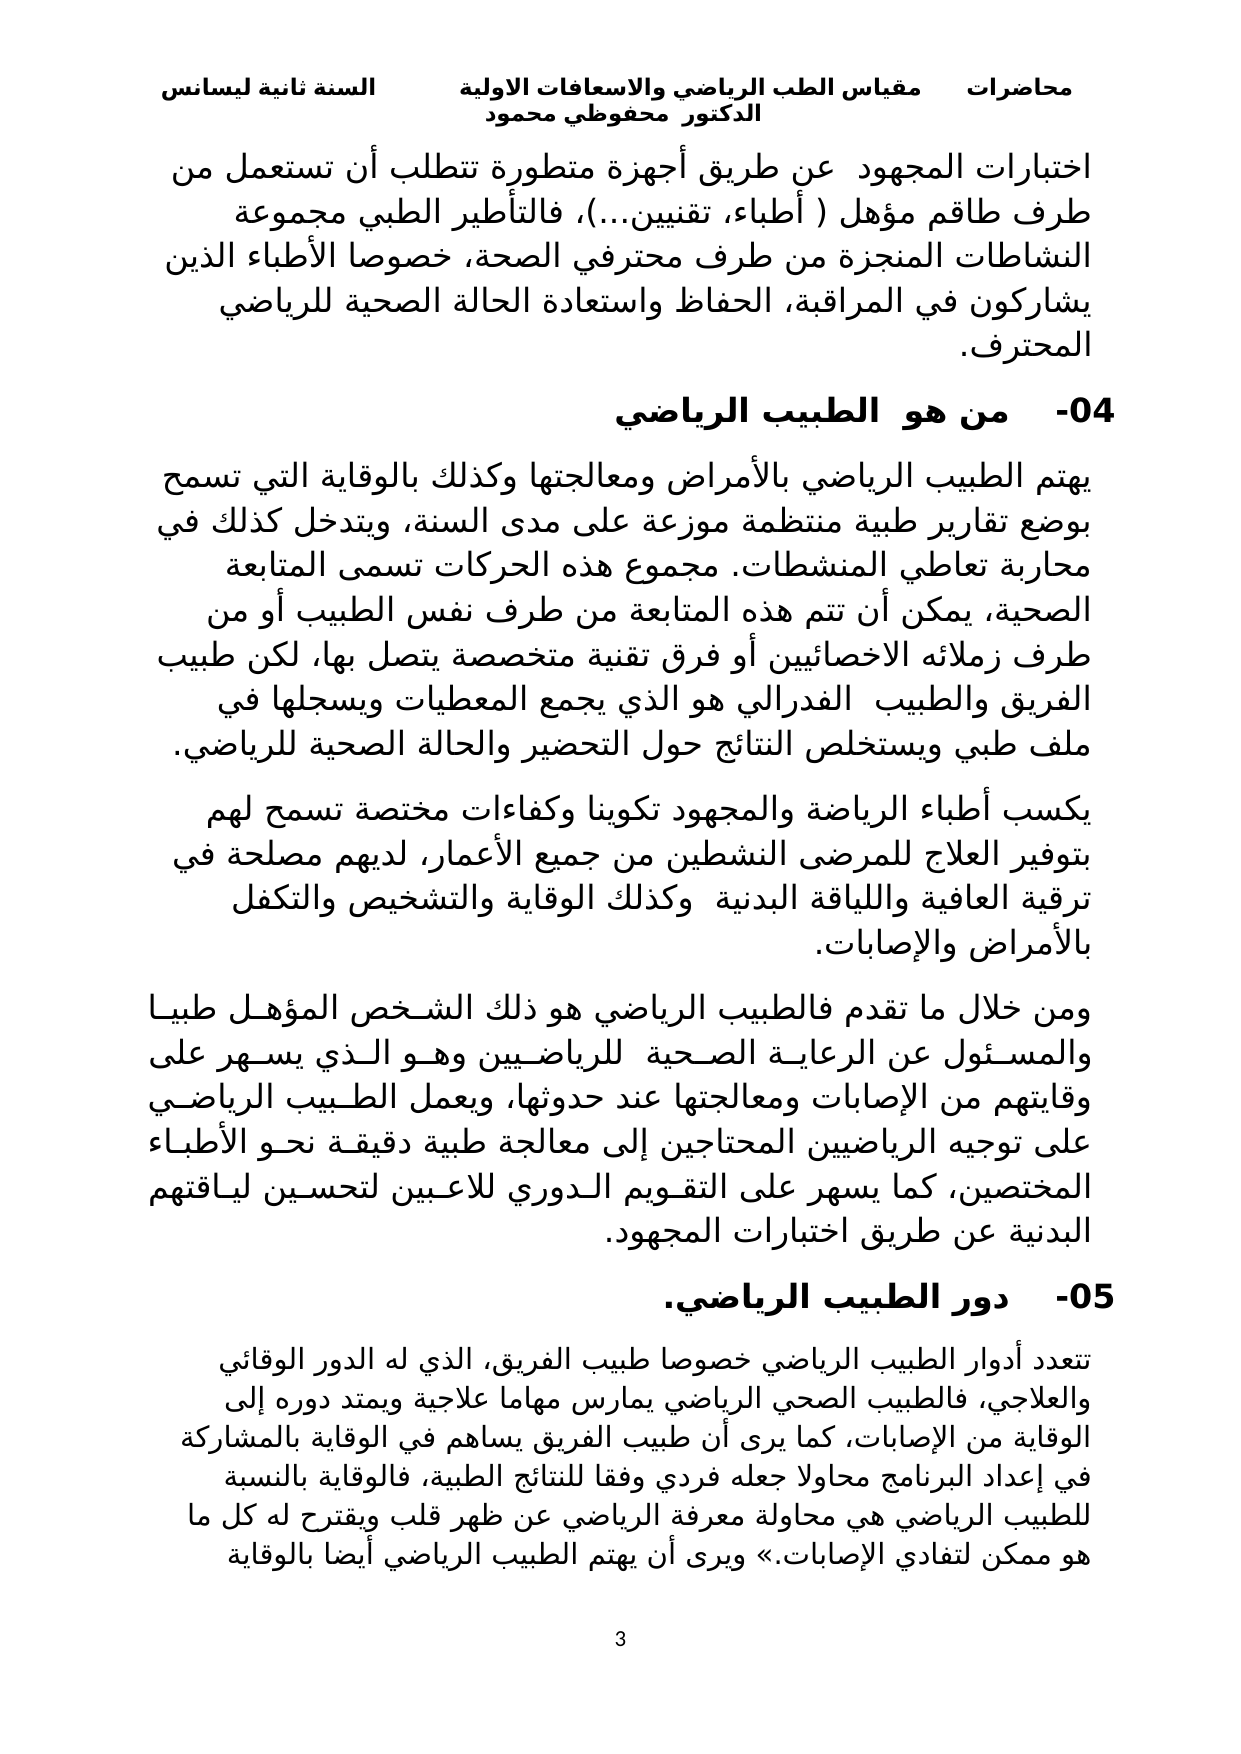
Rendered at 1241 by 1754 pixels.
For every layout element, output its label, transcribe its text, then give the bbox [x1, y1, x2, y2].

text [148, 148, 1093, 365]
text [148, 1343, 1093, 1571]
text ومن خلال ما تقدم فالطبيب الرياضي هو ذلك الشخص المؤهل طبيا والمسئول عن الرعاية الصحية للرياضيين وهو الذي يسهر على وقايتهم من الإصابات ومعالجتها عند حدوثها، ويعمل الطبيب الرياضي على توجيه الرياضيين المحتاجين إلى معالجة طبية دقيقة نحو الأطباء المختصين، كما يسهر على التقويم الدوري للاعبين لتحسين لياقتهم البدنية عن طريق اختبارات المجهود. [148, 989, 1093, 1251]
list من هو الطبيب الرياضي [148, 391, 1055, 430]
text يكسب أطباء الرياضة والمجهود تكوينا وكفاءات مختصة تسمح لهم بتوفير العلاج للمرضى النشطين من جميع الأعمار، لديهم مصلحة في ترقية العافية واللياقة البدنية وكذلك الوقاية والتشخيص والتكفل بالأمراض والإصابات. [148, 790, 1093, 962]
list دور الطبيب الرياضي. [148, 1277, 1055, 1316]
text يهتم الطبيب الرياضي بالأمراض ومعالجتها وكذلك بالوقاية التي تسمح بوضع تقارير طبية منتظمة موزعة على مدى السنة، ويتدخل كذلك في محاربة تعاطي المنشطات. مجموع هذه الحركات تسمى المتابعة الصحية، يمكن أن تتم هذه المتابعة من طرف نفس الطبيب أو من طرف زملائه الاخصائيين أو فرق تقنية متخصصة يتصل بها، لكن طبيب الفريق والطبيب الفدرالي هو الذي يجمع المعطيات ويسجلها في ملف طبي ويستخلص النتائج حول التحضير والحالة الصحية للرياضي. [148, 457, 1093, 763]
